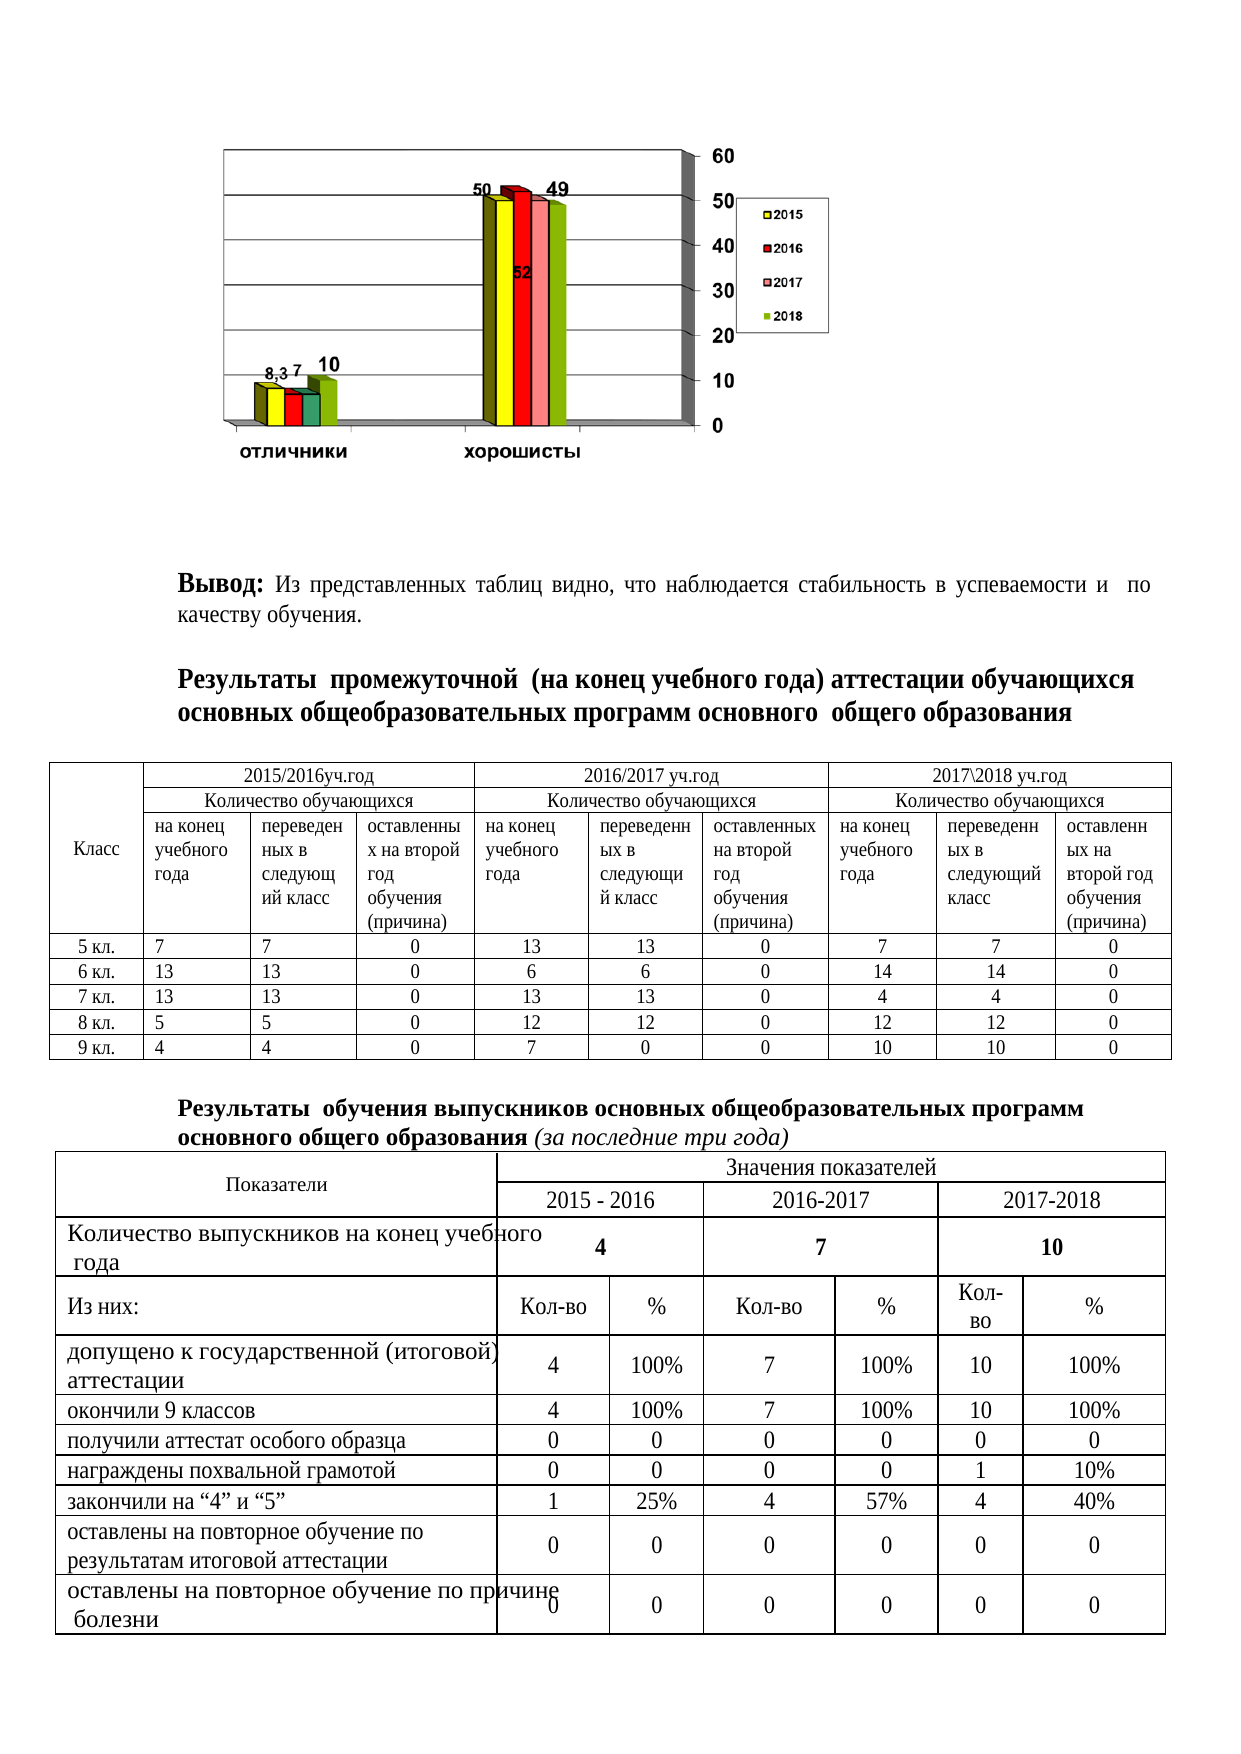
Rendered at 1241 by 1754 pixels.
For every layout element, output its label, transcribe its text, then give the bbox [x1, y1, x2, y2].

table_cell 100% [1024, 1395, 1165, 1424]
table_cell 7 [704, 1395, 834, 1424]
table_cell 4 [937, 985, 1055, 1008]
table_cell допущено к государственной (итоговой) аттестации [56, 1336, 496, 1393]
table_cell 13 [251, 959, 356, 983]
table_cell 10 [939, 1218, 1165, 1275]
table_cell 12 [829, 1010, 936, 1034]
table_cell 7 [704, 1336, 834, 1393]
table_cell 0 [704, 1456, 834, 1484]
table_cell 4 [498, 1218, 703, 1275]
table_cell 0 [357, 985, 474, 1008]
table_cell 7 [475, 1035, 588, 1059]
table_cell оставленных на второй год обучения (причина) [703, 813, 828, 933]
table_cell 10 [937, 1035, 1055, 1059]
table_cell 7 [251, 934, 356, 958]
table_cell 0 [939, 1516, 1022, 1574]
table_cell 0 [1056, 1035, 1171, 1059]
table_cell % [836, 1277, 937, 1334]
table_cell закончили на “4” и “5” [56, 1486, 496, 1515]
table_cell 6 [589, 959, 702, 983]
table_cell 0 [1056, 959, 1171, 983]
table_cell оставленных на второй год обучения (причина) [357, 813, 474, 933]
table_cell Количество обучающихся [829, 788, 1171, 812]
table_cell 4 [144, 1035, 250, 1059]
table_header Показатели [56, 1152, 497, 1216]
table_cell 0 [610, 1456, 703, 1484]
table_cell 57% [836, 1486, 937, 1515]
table_cell оставленных на второй год обучения (причина) [1056, 813, 1171, 933]
table_cell 13 [144, 985, 250, 1008]
text Вывод: Из представленных таблиц видно, что наблюдается стабильность в успеваемости и по качеству обучения. [177, 565, 1152, 627]
table_cell 0 [1056, 934, 1171, 958]
table_cell окончили 9 классов [56, 1395, 496, 1424]
table_cell 0 [357, 959, 474, 983]
table_cell переведенных в следующий класс [937, 813, 1055, 933]
table_header Значения показателей [498, 1152, 1165, 1181]
table_cell 13 [589, 934, 702, 958]
table_cell 10 [939, 1395, 1022, 1424]
table_cell на конец учебного года [829, 813, 936, 933]
table_cell 13 [475, 985, 588, 1008]
table_cell 0 [1056, 985, 1171, 1008]
table_cell 100% [610, 1395, 703, 1424]
table_cell 0 [498, 1516, 609, 1574]
table_cell % [1024, 1277, 1165, 1334]
table_cell получили аттестат особого образца [56, 1425, 496, 1454]
table_cell 12 [589, 1010, 702, 1034]
table_cell на конец учебного года [144, 813, 250, 933]
table_cell 0 [610, 1516, 703, 1574]
table_cell 0 [357, 1010, 474, 1034]
table_cell 7 [144, 934, 250, 958]
table_cell 14 [829, 959, 936, 983]
table_cell награждены похвальной грамотой [56, 1456, 496, 1484]
table_cell 13 [144, 959, 250, 983]
table_cell оставлены на повторное обучение по причине болезни [56, 1575, 496, 1633]
table_cell 40% [1024, 1486, 1165, 1515]
table_cell 0 [703, 1010, 828, 1034]
table_cell Количество обучающихся [475, 788, 828, 812]
table_cell 0 [498, 1456, 609, 1484]
table_cell 0 [1024, 1425, 1165, 1454]
table_cell 13 [251, 985, 356, 1008]
table_cell 0 [589, 1035, 702, 1059]
table_cell 0 [836, 1456, 937, 1484]
table_cell 0 [836, 1516, 937, 1574]
table_cell 13 [475, 934, 588, 958]
table_header Класс [50, 763, 143, 933]
table_cell переведенных в следующий класс [589, 813, 702, 933]
table_cell 0 [704, 1575, 834, 1633]
table_cell 7 [704, 1218, 937, 1275]
table_cell 5 [251, 1010, 356, 1034]
table_header 2016/2017 уч.год [475, 763, 828, 787]
table_cell 0 [704, 1425, 834, 1454]
picture [177, 118, 834, 487]
table_cell 0 [1024, 1575, 1165, 1633]
table_cell 8 кл. [50, 1010, 143, 1034]
table_cell 2017-2018 [939, 1183, 1165, 1216]
table_cell 4 [251, 1035, 356, 1059]
table_cell 0 [704, 1516, 834, 1574]
table_cell 9 кл. [50, 1035, 143, 1059]
table_cell Кол-во [939, 1277, 1022, 1334]
table_cell 0 [703, 959, 828, 983]
table_cell 0 [610, 1425, 703, 1454]
text Результаты обучения выпускников основных общеобразовательных программ основного общего образования (за последние три года) [177, 1093, 1152, 1151]
table_header 2017\2018 уч.год [829, 763, 1171, 787]
table_cell 10 [829, 1035, 936, 1059]
table_cell 7 кл. [50, 985, 143, 1008]
table_cell 12 [475, 1010, 588, 1034]
table_cell 1 [498, 1486, 609, 1515]
text Результаты промежуточной (на конец учебного года) аттестации обучающихся основных общеобразовательных программ основного общего образования [177, 661, 1152, 728]
table_cell % [610, 1277, 703, 1334]
table_cell 4 [498, 1336, 609, 1393]
table_cell 4 [939, 1486, 1022, 1515]
table_cell 0 [610, 1575, 703, 1633]
table_cell 0 [939, 1575, 1022, 1633]
table_cell 100% [610, 1336, 703, 1393]
table_cell переведенных в следующий класс [251, 813, 356, 933]
table_cell 0 [357, 1035, 474, 1059]
table_cell оставлены на повторное обучение по результатам итоговой аттестации [56, 1516, 496, 1574]
table_cell 4 [498, 1395, 609, 1424]
table_cell 0 [1056, 1010, 1171, 1034]
table_cell 0 [836, 1575, 937, 1633]
table_cell 7 [937, 934, 1055, 958]
table_cell 0 [498, 1425, 609, 1454]
table_cell 0 [1024, 1516, 1165, 1574]
table_cell 100% [1024, 1336, 1165, 1393]
table_cell 4 [704, 1486, 834, 1515]
table_cell 100% [836, 1336, 937, 1393]
table_cell 5 кл. [50, 934, 143, 958]
table_cell 10 [939, 1336, 1022, 1393]
table_cell 5 [144, 1010, 250, 1034]
table_cell 7 [829, 934, 936, 958]
table_cell 0 [836, 1425, 937, 1454]
table_cell 25% [610, 1486, 703, 1515]
table_cell Из них: [56, 1277, 496, 1334]
table_cell 100% [836, 1395, 937, 1424]
table_cell 0 [703, 934, 828, 958]
table_cell 0 [703, 985, 828, 1008]
table_cell 0 [498, 1575, 609, 1633]
table_cell Кол-во [704, 1277, 834, 1334]
table_cell на конец учебного года [475, 813, 588, 933]
table_cell 0 [703, 1035, 828, 1059]
table_cell 13 [589, 985, 702, 1008]
table_cell 2015 - 2016 [498, 1183, 703, 1216]
table_cell 6 [475, 959, 588, 983]
table_cell Количество обучающихся [144, 788, 474, 812]
table_cell 14 [937, 959, 1055, 983]
table_cell 10% [1024, 1456, 1165, 1484]
table_cell 1 [939, 1456, 1022, 1484]
table_cell 6 кл. [50, 959, 143, 983]
table_cell Кол-во [498, 1277, 609, 1334]
table_header 2015/2016уч.год [144, 763, 474, 787]
table_cell 2016-2017 [704, 1183, 937, 1216]
table_cell 12 [937, 1010, 1055, 1034]
table_cell 0 [939, 1425, 1022, 1454]
table_cell Количество выпускников на конец учебного года [56, 1218, 496, 1275]
table_cell 0 [357, 934, 474, 958]
table_cell 4 [829, 985, 936, 1008]
